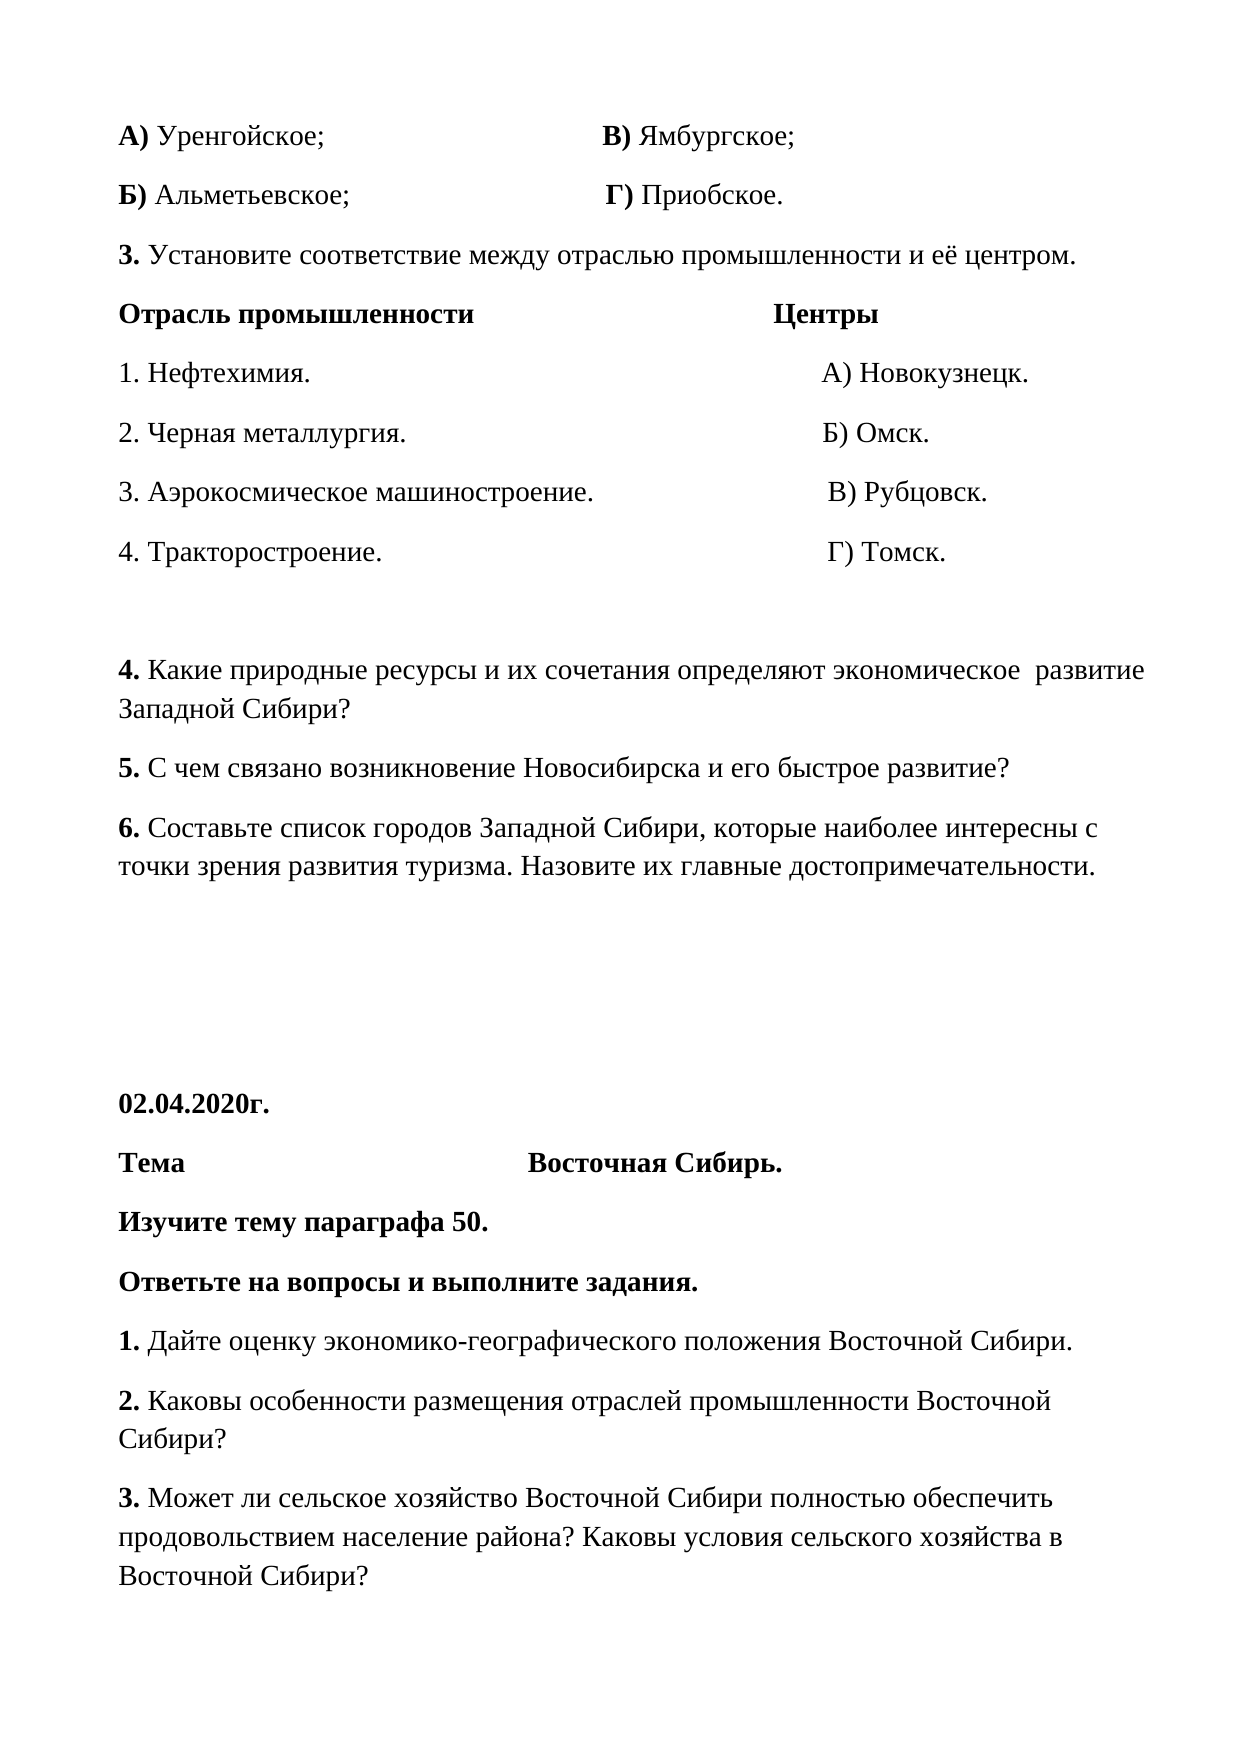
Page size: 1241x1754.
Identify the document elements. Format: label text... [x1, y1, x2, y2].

text 2. Каковы особенности размещения отраслей промышленности Восточной Сибири? [118, 1383, 1152, 1455]
text Б) Альметьевское; Г) Приобское. [118, 177, 1152, 211]
text 1. Нефтехимия. А) Новокузнецк. [118, 356, 1152, 389]
text 3. Аэрокосмическое машиностроение. В) Рубцовск. [118, 474, 1152, 508]
text 4. Какие природные ресурсы и их сочетания определяют экономическое развитие Западной Сибири? [118, 652, 1152, 724]
text 2. Черная металлургия. Б) Омск. [118, 415, 1152, 448]
text А) Уренгойское; В) Ямбургское; [118, 118, 1152, 152]
text Тема Восточная Сибирь. [118, 1145, 1152, 1179]
text Изучите тему параграфа 50. [118, 1204, 1152, 1238]
text 3. Установите соответствие между отраслью промышленности и её центром. [118, 237, 1152, 270]
text Ответьте на вопросы и выполните задания. [118, 1264, 1152, 1297]
text 6. Составьте список городов Западной Сибири, которые наиболее интересны с точки зрения развития туризма. Назовите их главные достопримечательности. [118, 810, 1152, 882]
text 5. С чем связано возникновение Новосибирска и его быстрое развитие? [118, 750, 1152, 784]
text 02.04.2020г. [118, 1086, 1152, 1119]
text 4. Тракторостроение. Г) Томск. [118, 534, 1152, 567]
text Отрасль промышленности Центры [118, 296, 1152, 330]
text 1. Дайте оценку экономико-географического положения Восточной Сибири. [118, 1323, 1152, 1357]
text 3. Может ли сельское хозяйство Восточной Сибири полностью обеспечить продовольствием население района? Каковы условия сельского хозяйства в Восточной Сибири? [118, 1481, 1152, 1591]
